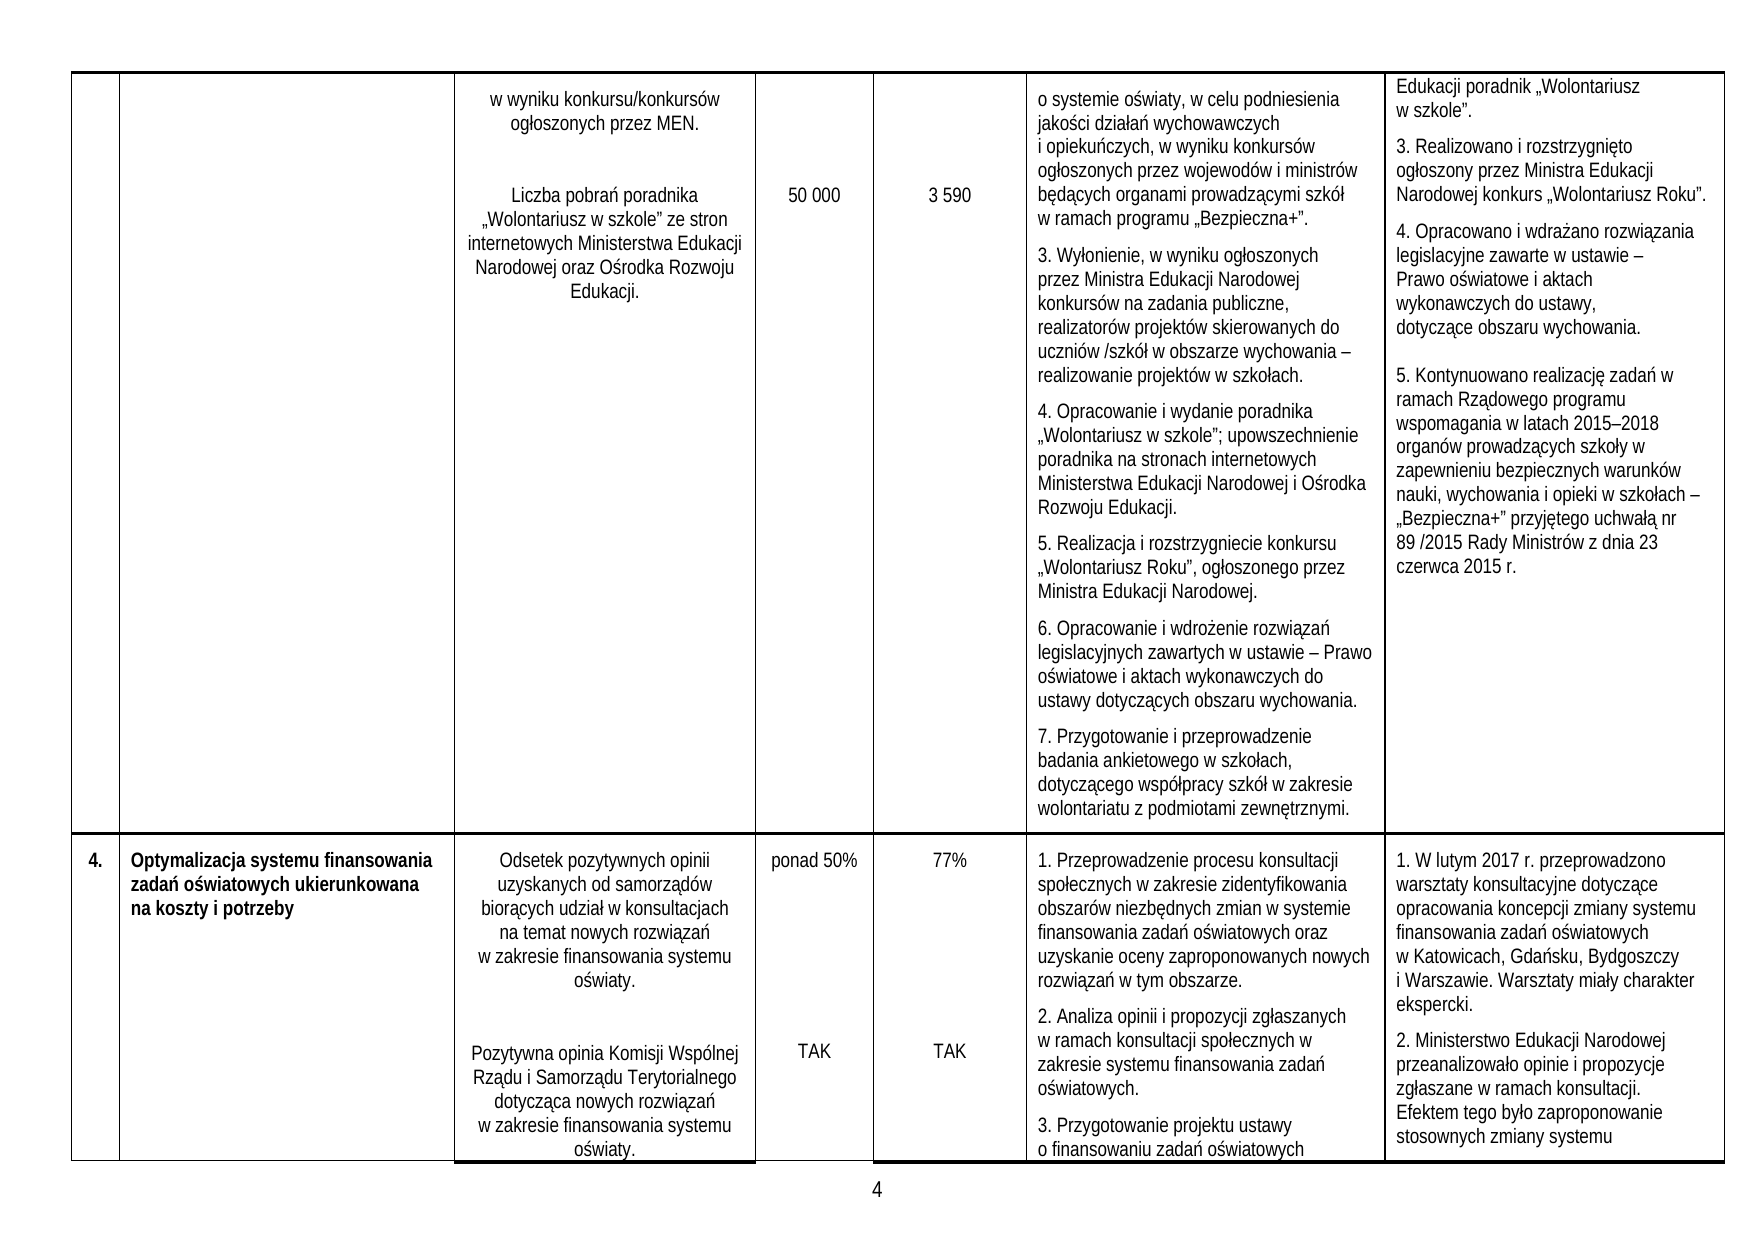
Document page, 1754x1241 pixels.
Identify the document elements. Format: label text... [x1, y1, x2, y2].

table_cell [1386, 835, 1724, 1160]
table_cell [455, 74, 755, 832]
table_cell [455, 835, 755, 1160]
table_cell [1386, 74, 1724, 832]
table_cell 500 28 000 50 000 [756, 74, 873, 832]
table_cell ––– ––– 3 590 [874, 74, 1026, 832]
table_cell ponad 50% TAK [756, 835, 873, 1160]
table_cell 77% TAK [874, 835, 1026, 1160]
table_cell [120, 835, 454, 1160]
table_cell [120, 74, 454, 832]
table_cell 3. [72, 74, 119, 832]
table_cell 4. [72, 835, 119, 1160]
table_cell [1027, 74, 1384, 832]
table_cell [1027, 835, 1384, 1160]
